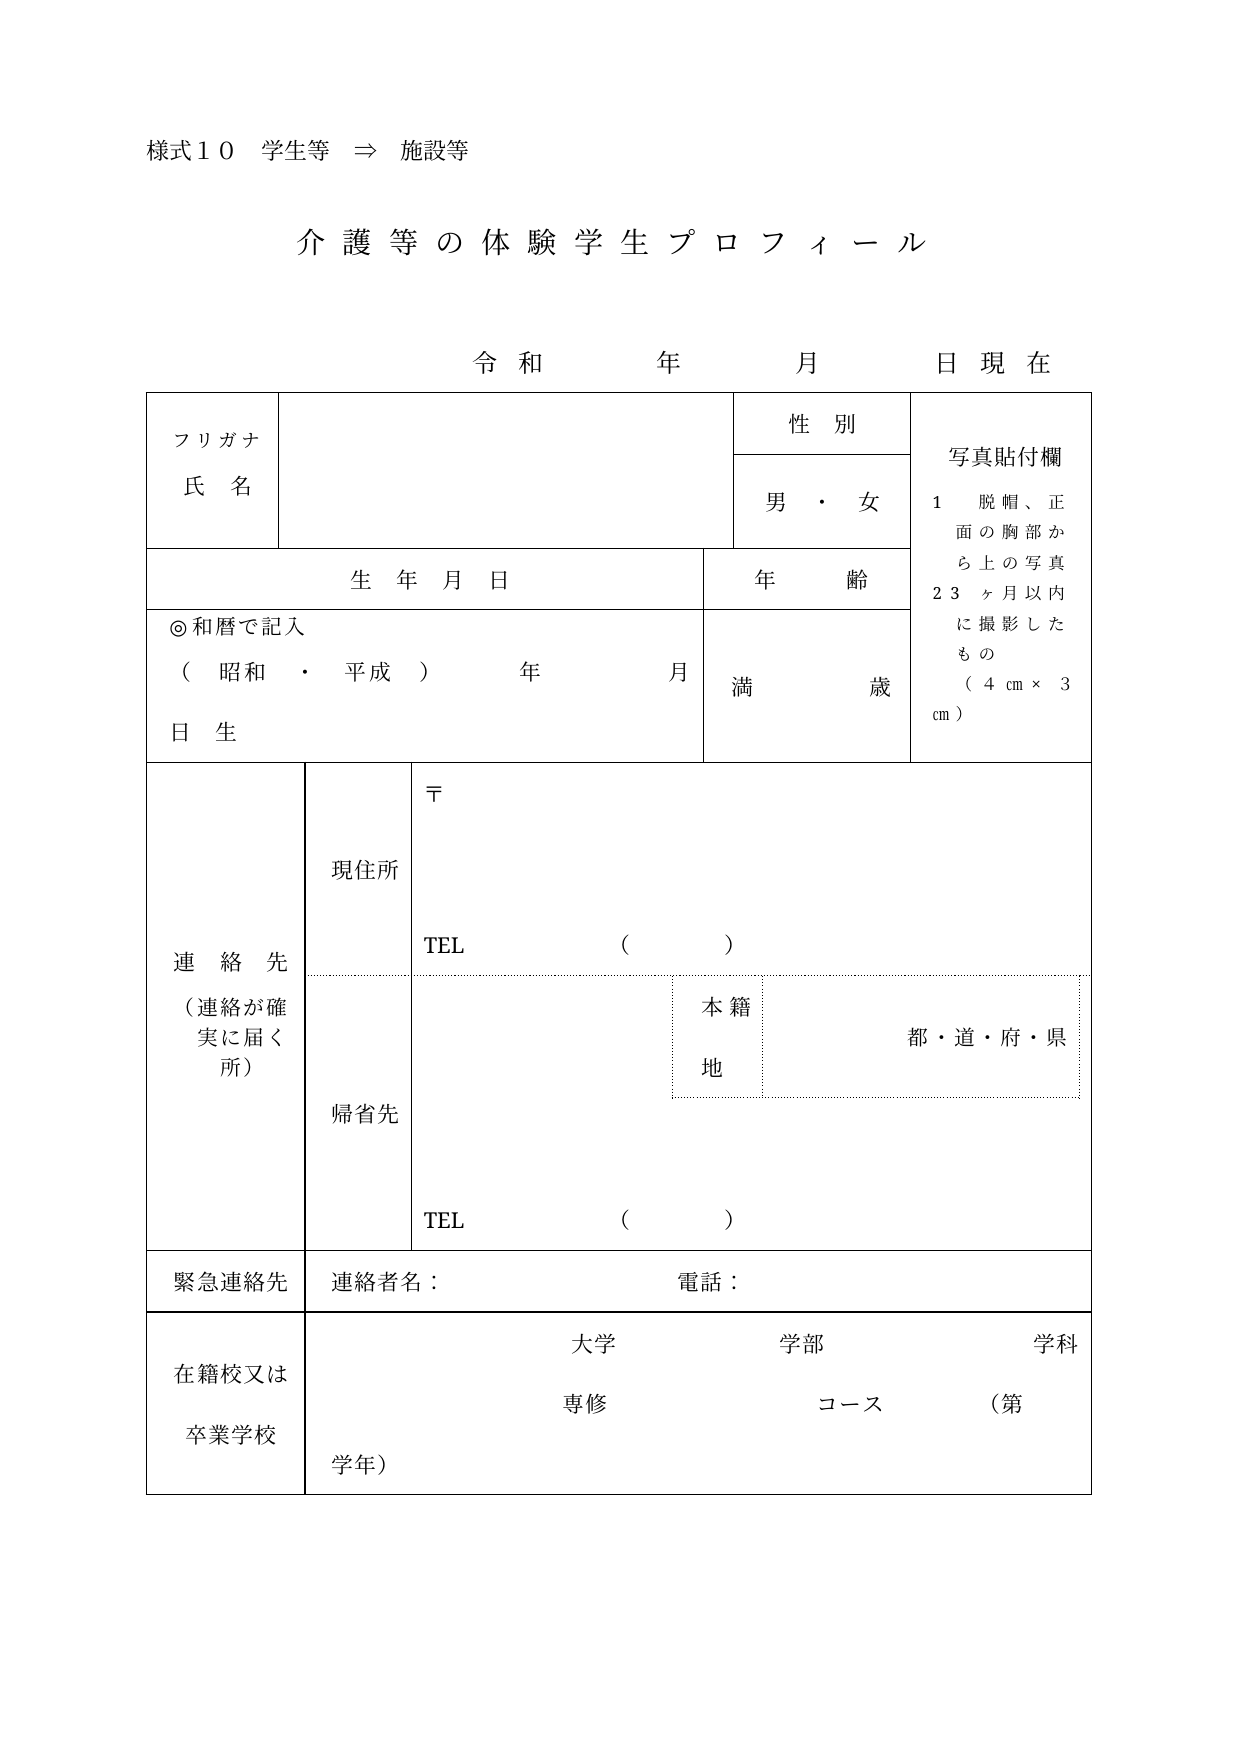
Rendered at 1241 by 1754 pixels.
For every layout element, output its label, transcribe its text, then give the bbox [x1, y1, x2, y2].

text 様式１０ 学生等 ⇒ 施設等 [146, 119, 1094, 180]
table_cell 大学 学部 学科 専修 コース （第 学年） [306, 1313, 1091, 1494]
table_cell 連 絡 先 （連絡が確実に届く所） [147, 763, 304, 1250]
table_cell 〒 TEL （ ） [412, 763, 1091, 975]
table_header 性 別 [734, 393, 910, 454]
table_cell 年 齢 [704, 549, 910, 609]
table_cell TEL （ ） [412, 975, 1091, 1250]
table_header 写真貼付欄 1 脱帽、正面の胸部から上の写真 2 3ヶ月以内に撮影したもの （４㎝×３㎝） [911, 393, 1091, 762]
table_cell 連絡者名： 電話： [306, 1251, 1091, 1311]
text 令和 年 月 日現在 [146, 331, 1073, 392]
table_cell 男 ・ 女 [734, 455, 910, 547]
table_cell 帰省先 [306, 975, 411, 1250]
table_cell 満 歳 [704, 610, 910, 762]
table_cell 現住所 [306, 763, 411, 975]
table_cell ◎和暦で記入 （ 昭和 ・ 平成 ） 年 月 日 生 [147, 610, 703, 762]
table_header フリガナ 氏 名 [147, 393, 278, 547]
table_cell 生 年 月 日 [147, 549, 703, 609]
text 介護等の体験学生プロフィール [146, 210, 1094, 271]
table_cell 緊急連絡先 [147, 1251, 304, 1311]
table_header [279, 393, 733, 547]
table_cell 在籍校又は 卒業学校 [147, 1313, 304, 1494]
